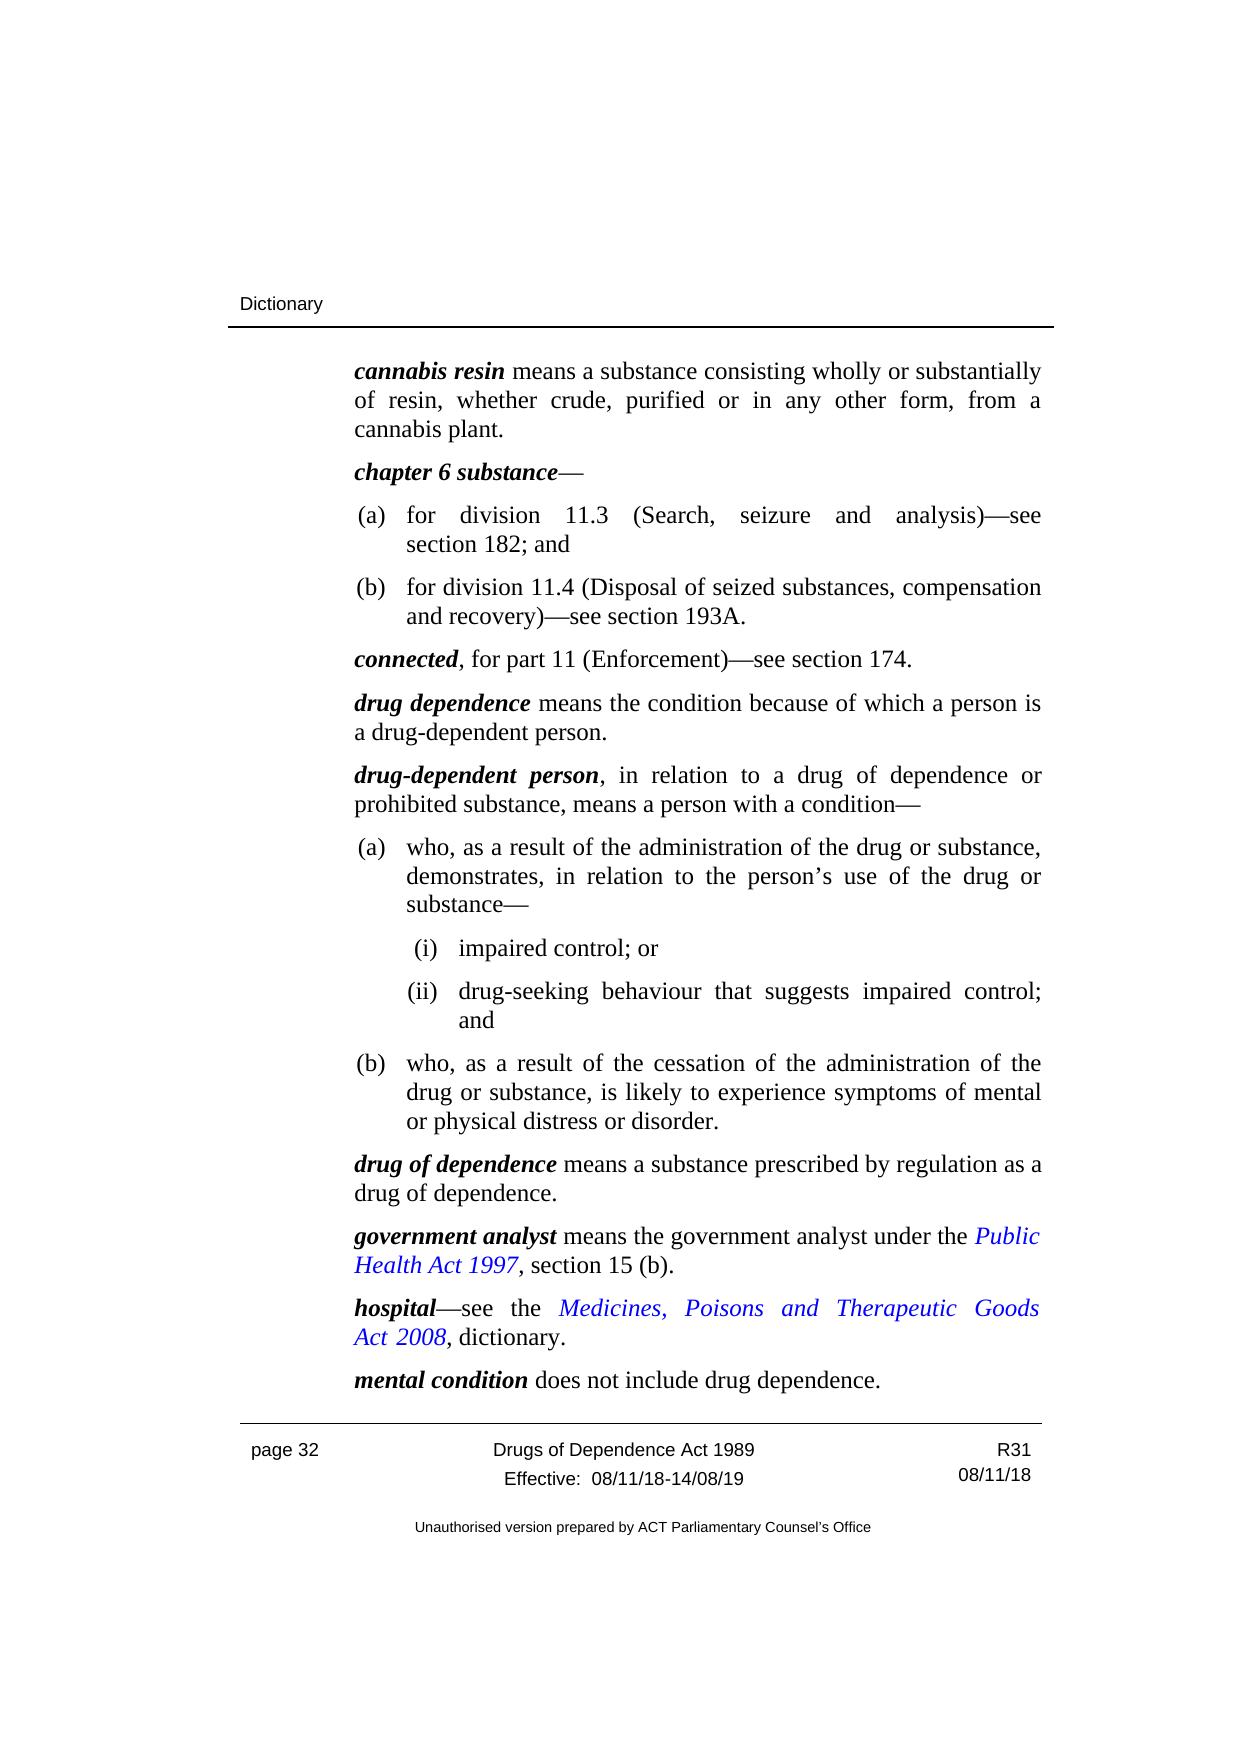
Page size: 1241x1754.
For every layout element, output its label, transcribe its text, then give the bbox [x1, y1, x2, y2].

text (a) who, as a result of the administration of the drug or substance, demonstrates, in relation to the person’s use of the drug or substance— [239, 832, 1042, 918]
text (i) impaired control; or [239, 933, 1042, 962]
text drug dependence means the condition because of which a person is a drug-dependent person. [354, 688, 1042, 745]
text (a) for division 11.3 (Search, seizure and analysis)—see section 182; and [239, 500, 1042, 558]
text (ii) drug-seeking behaviour that suggests impaired control; and [239, 976, 1042, 1034]
text drug of dependence means a substance prescribed by regulation as a drug of dependence. [354, 1149, 1042, 1207]
text (b) who, as a result of the cessation of the administration of the drug or substance, is likely to experience symptoms of mental or physical distress or disorder. [239, 1048, 1042, 1134]
text connected, for part 11 (Enforcement)—see section 174. [354, 644, 1042, 673]
text cannabis resin means a substance consisting wholly or substantially of resin, whether crude, purified or in any other form, from a cannabis plant. [354, 356, 1042, 442]
text hospital—see the Medicines, Poisons and Therapeutic Goods Act 2008, dictionary. [354, 1293, 1042, 1351]
text drug-dependent person, in relation to a drug of dependence or prohibited substance, means a person with a condition— [354, 760, 1042, 817]
text chapter 6 substance— [354, 457, 1042, 486]
text mental condition does not include drug dependence. [354, 1365, 1042, 1394]
text government analyst means the government analyst under the Public Health Act 1997, section 15 (b). [354, 1221, 1042, 1279]
text (b) for division 11.4 (Disposal of seized substances, compensation and recovery)—see section 193A. [239, 572, 1042, 630]
